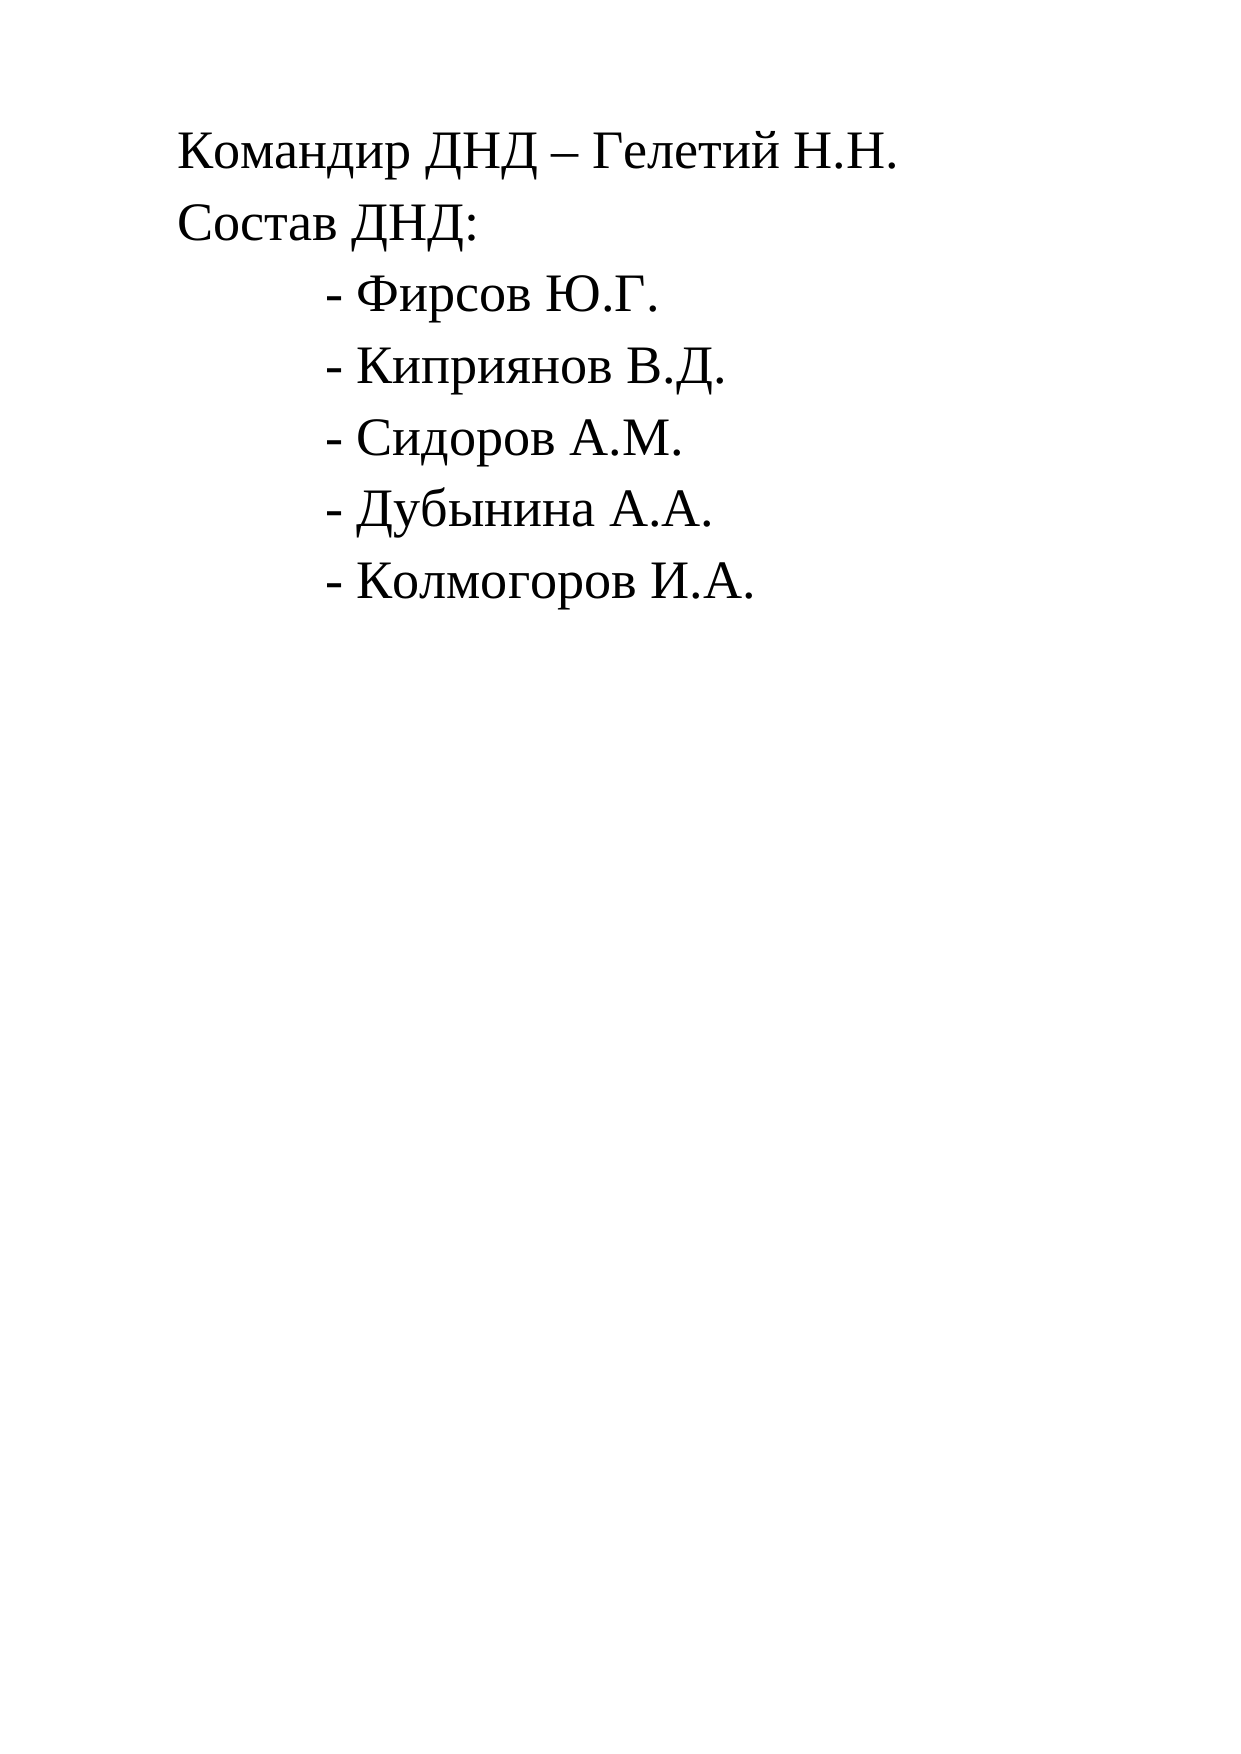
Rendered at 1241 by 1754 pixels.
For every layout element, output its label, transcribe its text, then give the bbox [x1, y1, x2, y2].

text Командир ДНД – Гелетий Н.Н. [177, 118, 1181, 180]
text - Фирсов Ю.Г. [251, 261, 1181, 323]
text - Дубынина А.А. [251, 476, 1181, 538]
text - Колмогоров И.А. [251, 547, 1181, 610]
text - Сидоров А.М. [251, 404, 1181, 467]
text Состав ДНД: [177, 190, 1181, 252]
text - Киприянов В.Д. [251, 333, 1181, 395]
